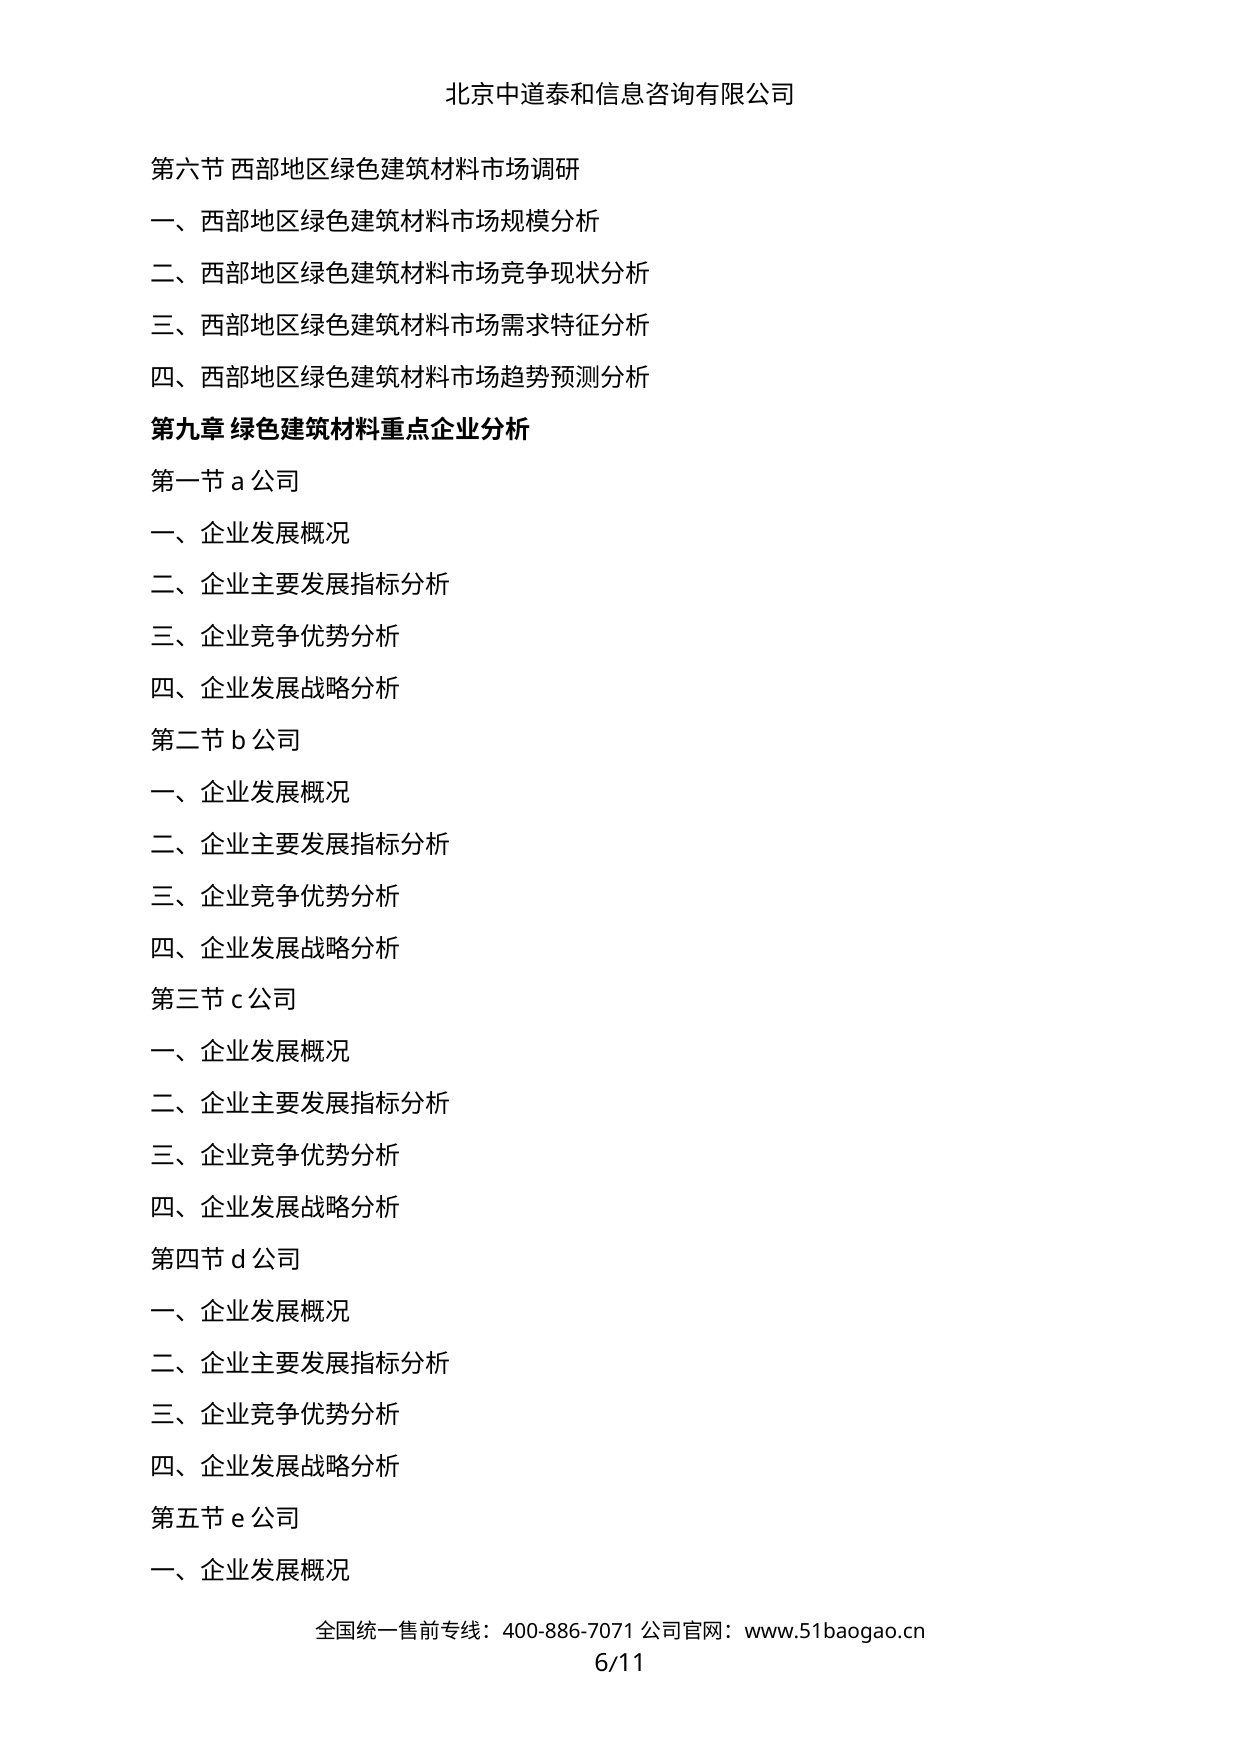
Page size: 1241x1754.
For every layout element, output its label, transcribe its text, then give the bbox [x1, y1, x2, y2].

text 第一节 a公司 [150, 461, 1090, 497]
text 二、企业主要发展指标分析 [150, 1343, 1090, 1379]
text 第五节 e公司 [150, 1499, 1090, 1535]
text 四、企业发展战略分析 [150, 669, 1090, 705]
text 第六节 西部地区绿色建筑材料市场调研 [150, 150, 1090, 186]
text 四、企业发展战略分析 [150, 1447, 1090, 1483]
text 四、西部地区绿色建筑材料市场趋势预测分析 [150, 357, 1090, 394]
text 二、企业主要发展指标分析 [150, 1084, 1090, 1120]
text 三、企业竞争优势分析 [150, 1395, 1090, 1431]
text 第四节 d公司 [150, 1239, 1090, 1276]
text 三、企业竞争优势分析 [150, 1136, 1090, 1172]
text 一、企业发展概况 [150, 513, 1090, 549]
text 二、西部地区绿色建筑材料市场竞争现状分析 [150, 254, 1090, 290]
text 三、企业竞争优势分析 [150, 876, 1090, 912]
text 三、西部地区绿色建筑材料市场需求特征分析 [150, 306, 1090, 342]
text 四、企业发展战略分析 [150, 1187, 1090, 1224]
text 四、企业发展战略分析 [150, 928, 1090, 964]
text 一、企业发展概况 [150, 1551, 1090, 1587]
text 第二节 b公司 [150, 721, 1090, 757]
text 一、西部地区绿色建筑材料市场规模分析 [150, 202, 1090, 238]
text 一、企业发展概况 [150, 772, 1090, 809]
text 第三节 c公司 [150, 980, 1090, 1016]
text 一、企业发展概况 [150, 1291, 1090, 1327]
text 二、企业主要发展指标分析 [150, 565, 1090, 601]
text 二、企业主要发展指标分析 [150, 824, 1090, 861]
text 一、企业发展概况 [150, 1032, 1090, 1068]
text 第九章 绿色建筑材料重点企业分析 [150, 409, 1090, 446]
text 三、企业竞争优势分析 [150, 617, 1090, 653]
